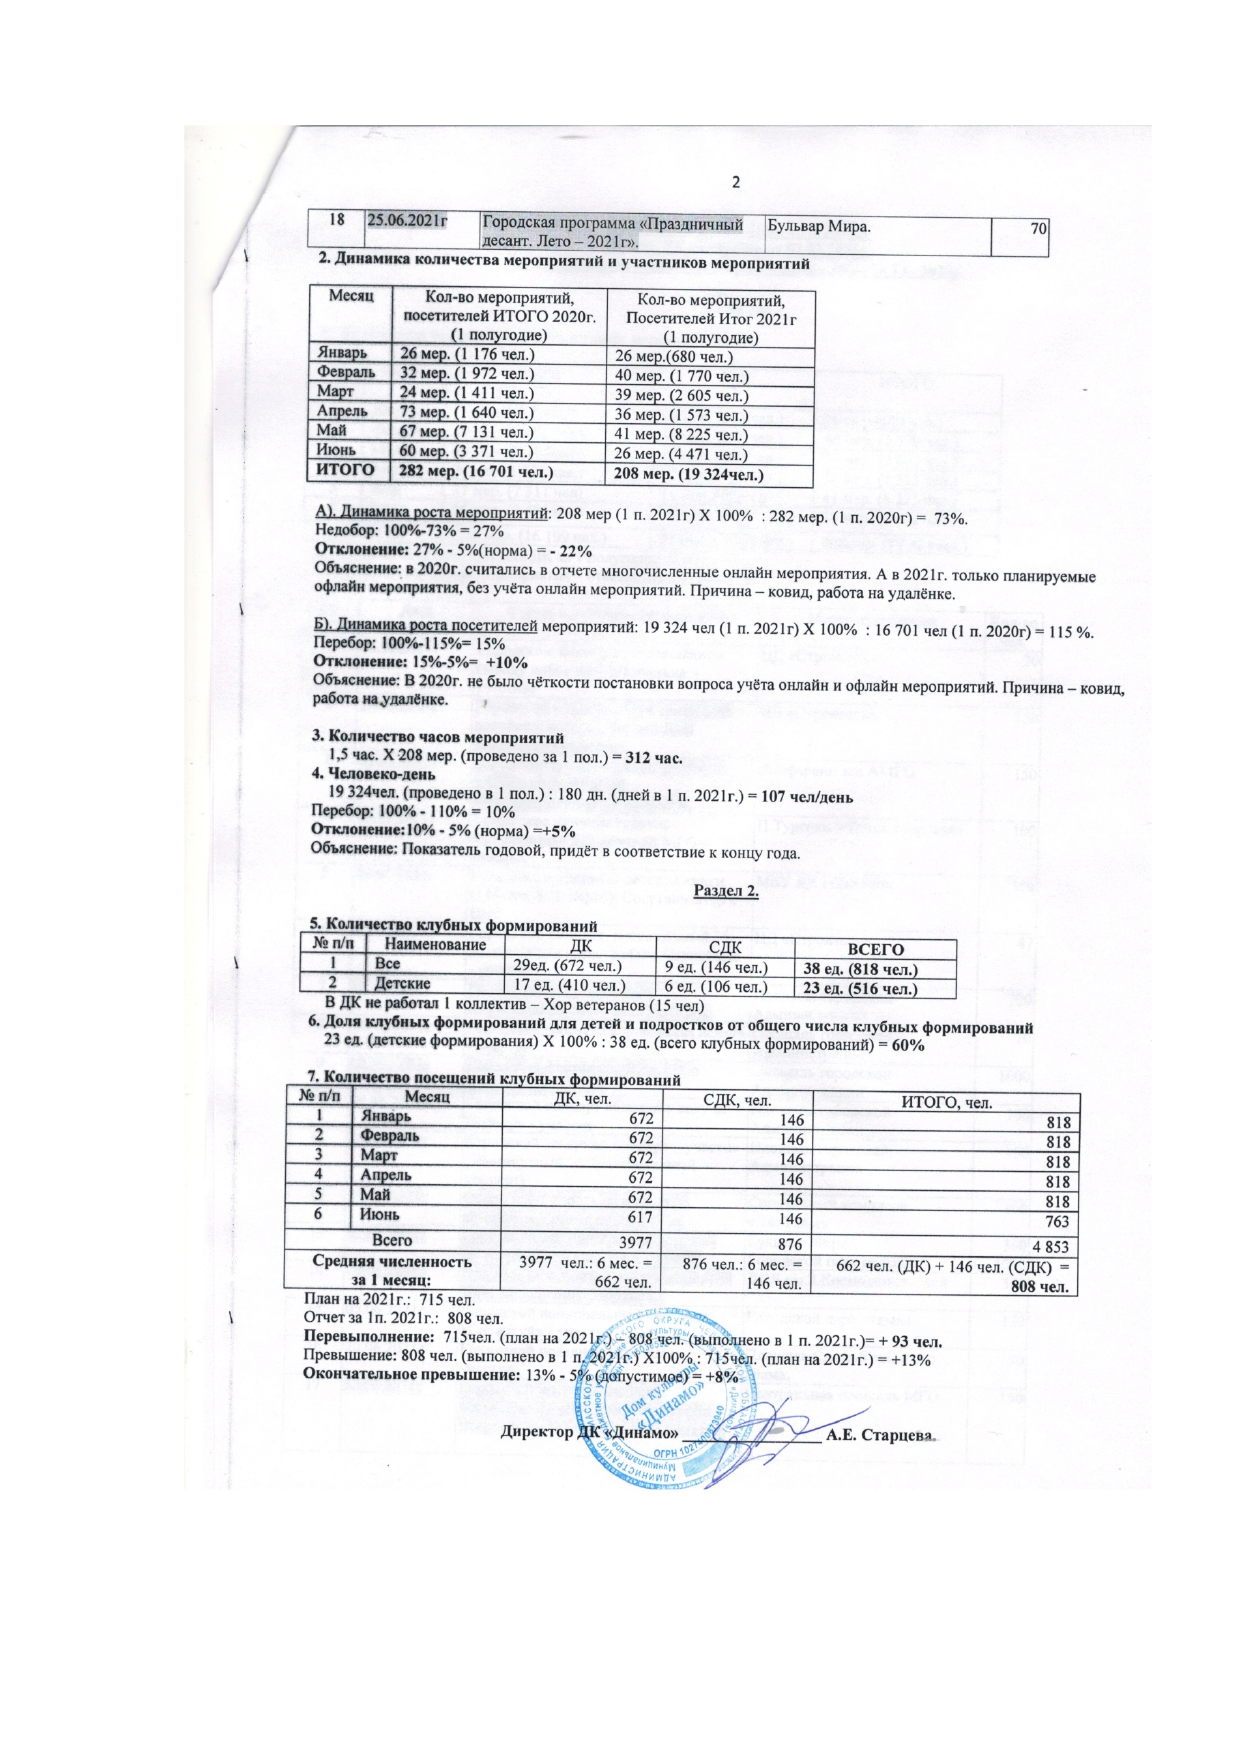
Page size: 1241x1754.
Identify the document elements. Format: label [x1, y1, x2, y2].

picture [177, 118, 1152, 1496]
